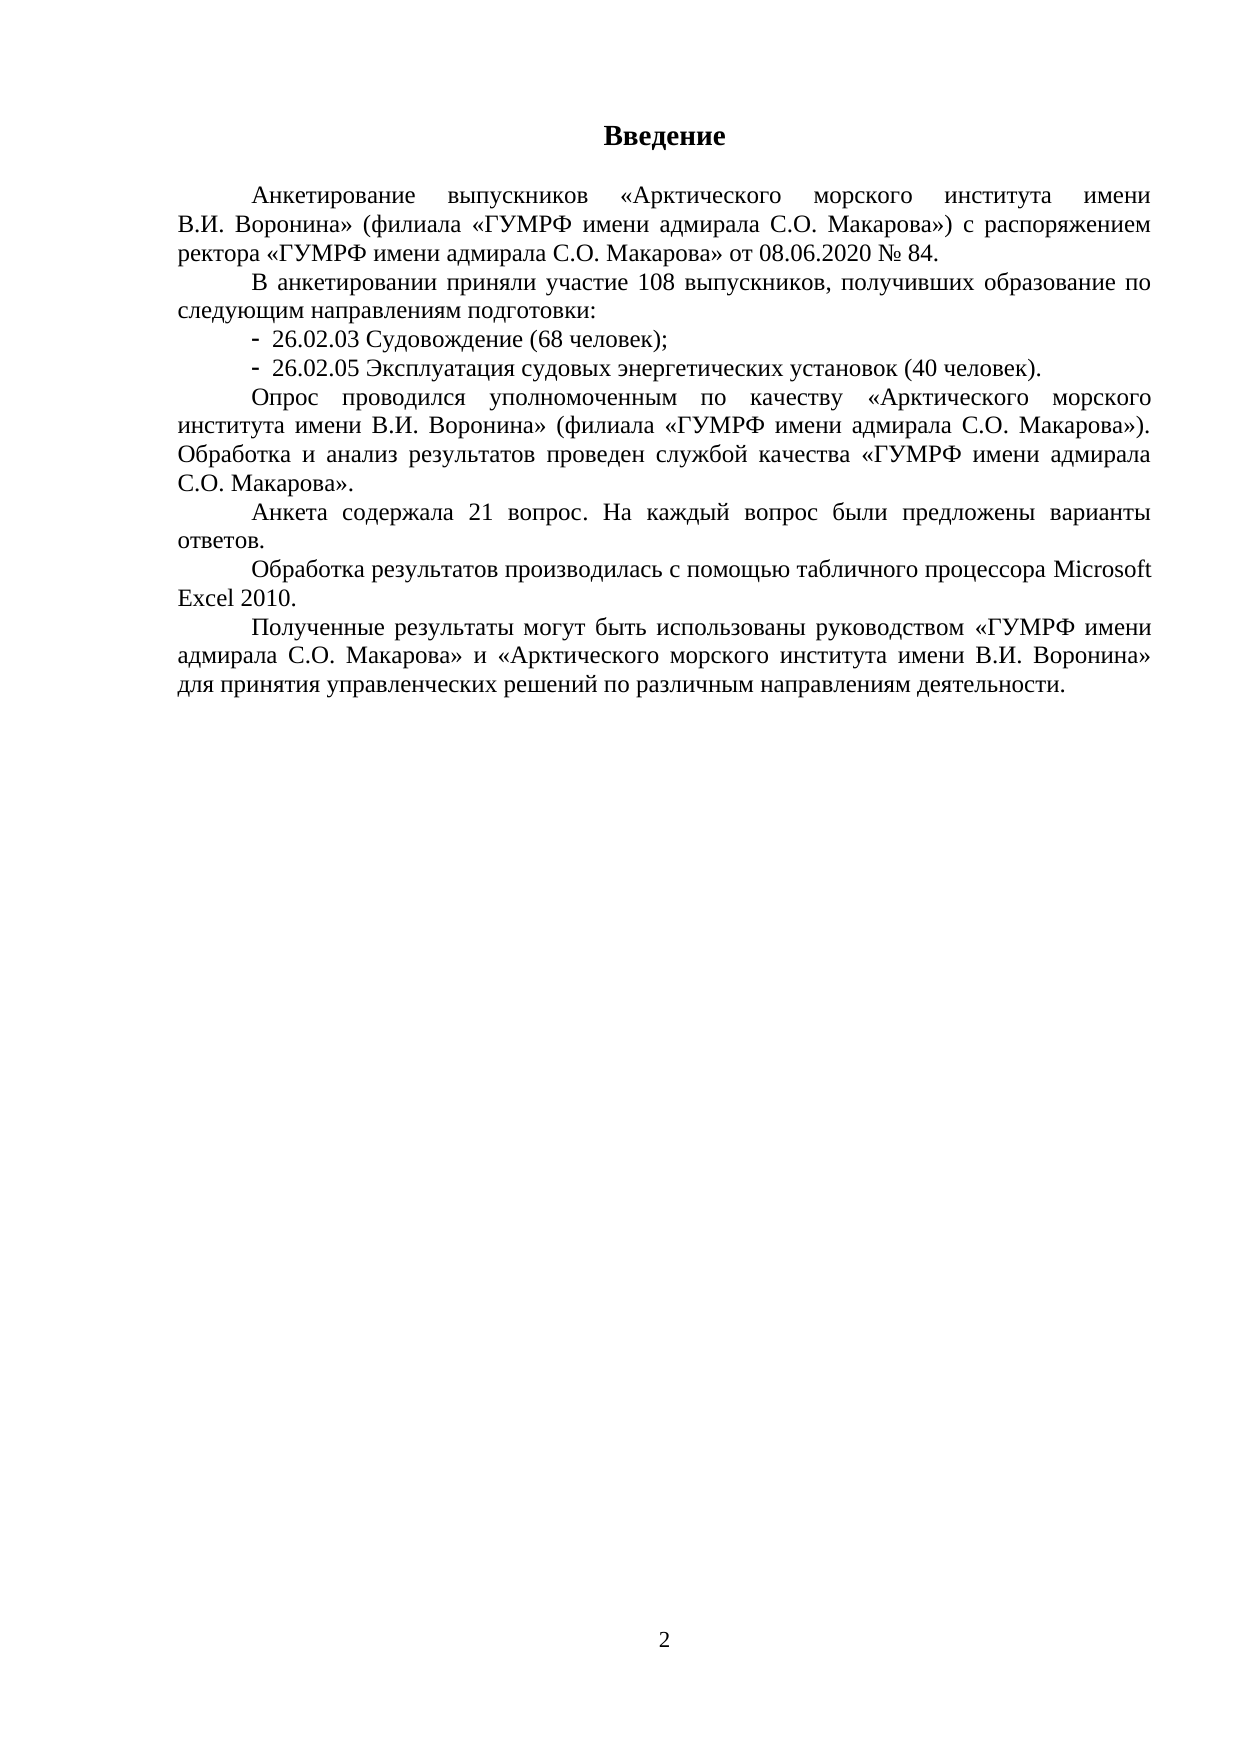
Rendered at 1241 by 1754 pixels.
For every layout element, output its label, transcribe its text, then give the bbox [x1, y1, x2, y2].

list Обработка результатов производилась с помощью табличного процессора Microsoft Excel 2010. [177, 554, 1152, 612]
list Опрос проводился уполномоченным по качеству «Арктического морского института имени В.И. Воронина» (филиала «ГУМРФ имени адмирала С.О. Макарова»). Обработка и анализ результатов проведен службой качества «ГУМРФ имени адмирала С.О. Макарова». [177, 382, 1152, 497]
text Анкетирование выпускников «Арктического морского института имени В.И. Воронина» (филиала «ГУМРФ имени адмирала С.О. Макарова») с распоряжением ректора «ГУМРФ имени адмирала С.О. Макарова» от 08.06.2020 № 84. [177, 180, 1152, 267]
text В анкетировании приняли участие 108 выпускников, получивших образование по следующим направлениям подготовки: [177, 267, 1152, 324]
list Анкета содержала 21 вопрос. На каждый вопрос были предложены варианты ответов. [177, 497, 1152, 554]
list Полученные результаты могут быть использованы руководством «ГУМРФ имени адмирала С.О. Макарова» и «Арктического морского института имени В.И. Воронина» для принятия управленческих решений по различным направлениям деятельности. [177, 612, 1152, 698]
list 26.02.03 Судовождение (68 человек); [177, 324, 1152, 353]
list 26.02.05 Эксплуатация судовых энергетических установок (40 человек). [177, 353, 1152, 382]
subtitle Введение [177, 118, 1152, 152]
